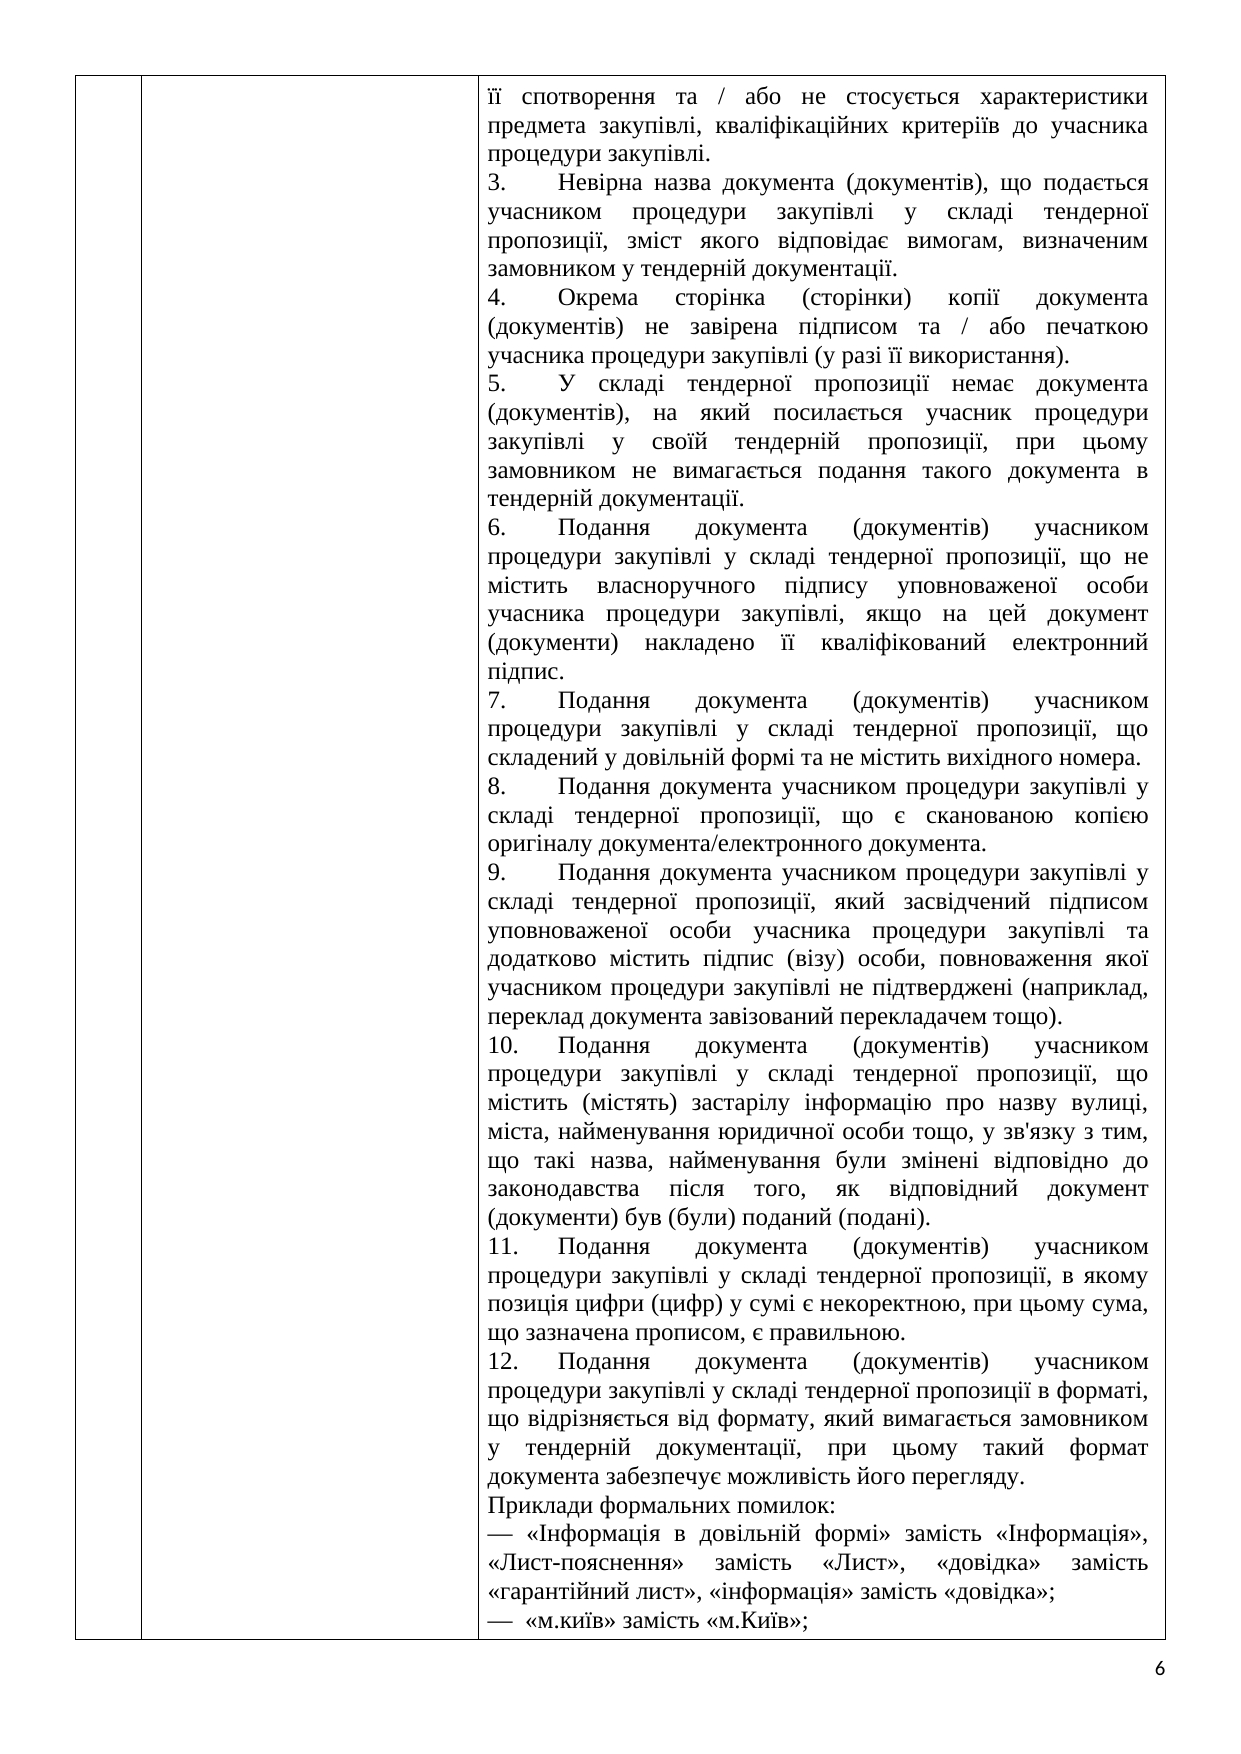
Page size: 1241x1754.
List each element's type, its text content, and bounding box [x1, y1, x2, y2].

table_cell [479, 76, 1165, 1638]
table_cell 1 [76, 76, 141, 1638]
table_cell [142, 76, 478, 1638]
